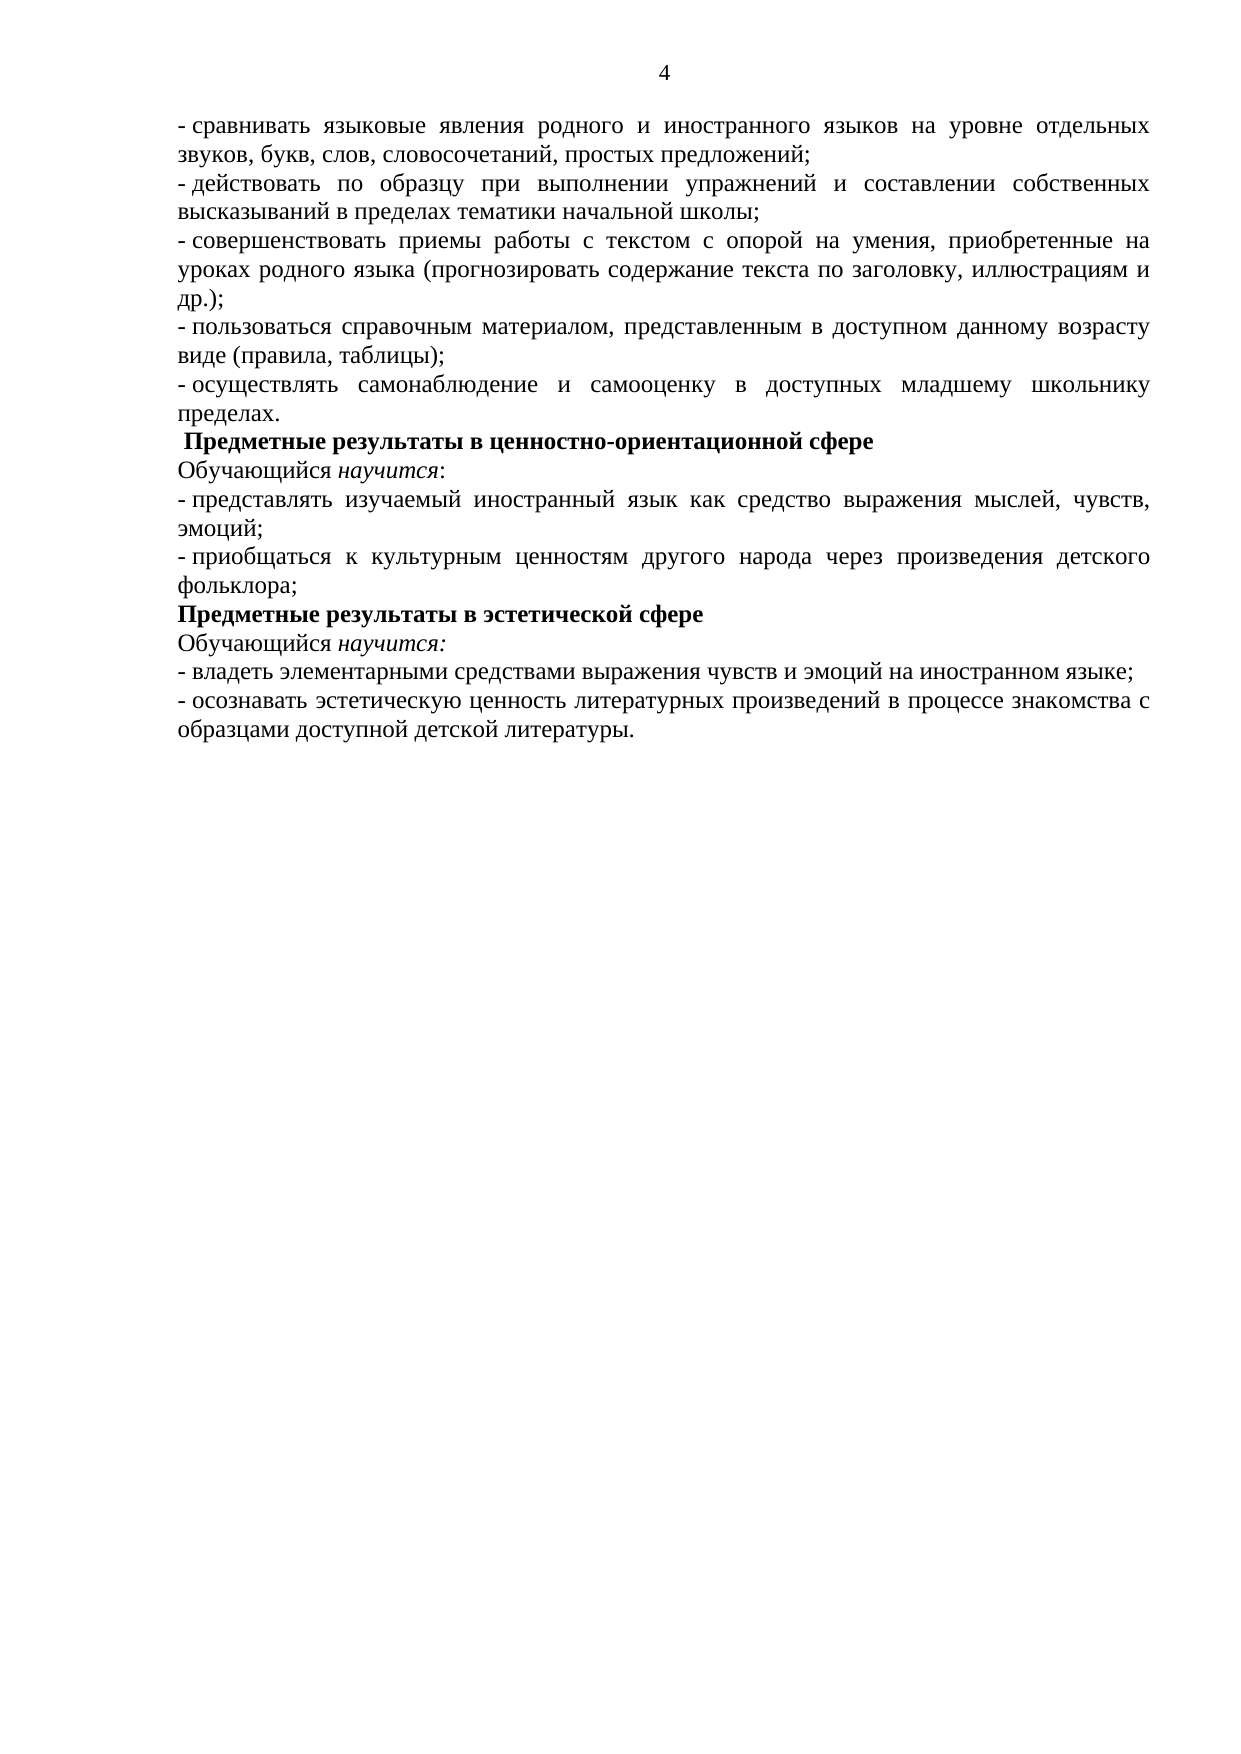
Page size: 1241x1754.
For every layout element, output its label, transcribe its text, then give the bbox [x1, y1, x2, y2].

text - осуществлять самонаблюдение и самооценку в доступных младшему школьнику пределах. [177, 369, 1151, 426]
text - пользоваться справочным материалом, представленным в доступном данному возрасту виде (правила, таблицы); [177, 311, 1151, 369]
text - владеть элементарными средствами выражения чувств и эмоций на иностранном языке; [177, 656, 1151, 685]
text Предметные результаты в ценностно-ориентационной сфере [177, 426, 1151, 455]
text Предметные результаты в эстетической сфере [177, 599, 1151, 628]
text - приобщаться к культурным ценностям другого народа через произведения детского фольклора; [177, 541, 1151, 599]
text Обучающийся научится: [177, 455, 1151, 484]
text - совершенствовать приемы работы с текстом с опорой на умения, приобретенные на уроках родного языка (прогнозировать содержание текста по заголовку, иллюстрациям и др.); [177, 225, 1151, 311]
text - представлять изучаемый иностранный язык как средство выражения мыслей, чувств, эмоций; [177, 484, 1151, 541]
text - сравнивать языковые явления родного и иностранного языков на уровне отдельных звуков, букв, слов, словосочетаний, простых предложений; [177, 110, 1151, 168]
text Обучающийся научится: [177, 628, 1151, 656]
text - осознавать эстетическую ценность литературных произведений в процессе знакомства с образцами доступной детской литературы. [177, 685, 1151, 743]
text - действовать по образцу при выполнении упражнений и составлении собственных высказываний в пределах тематики начальной школы; [177, 168, 1151, 225]
